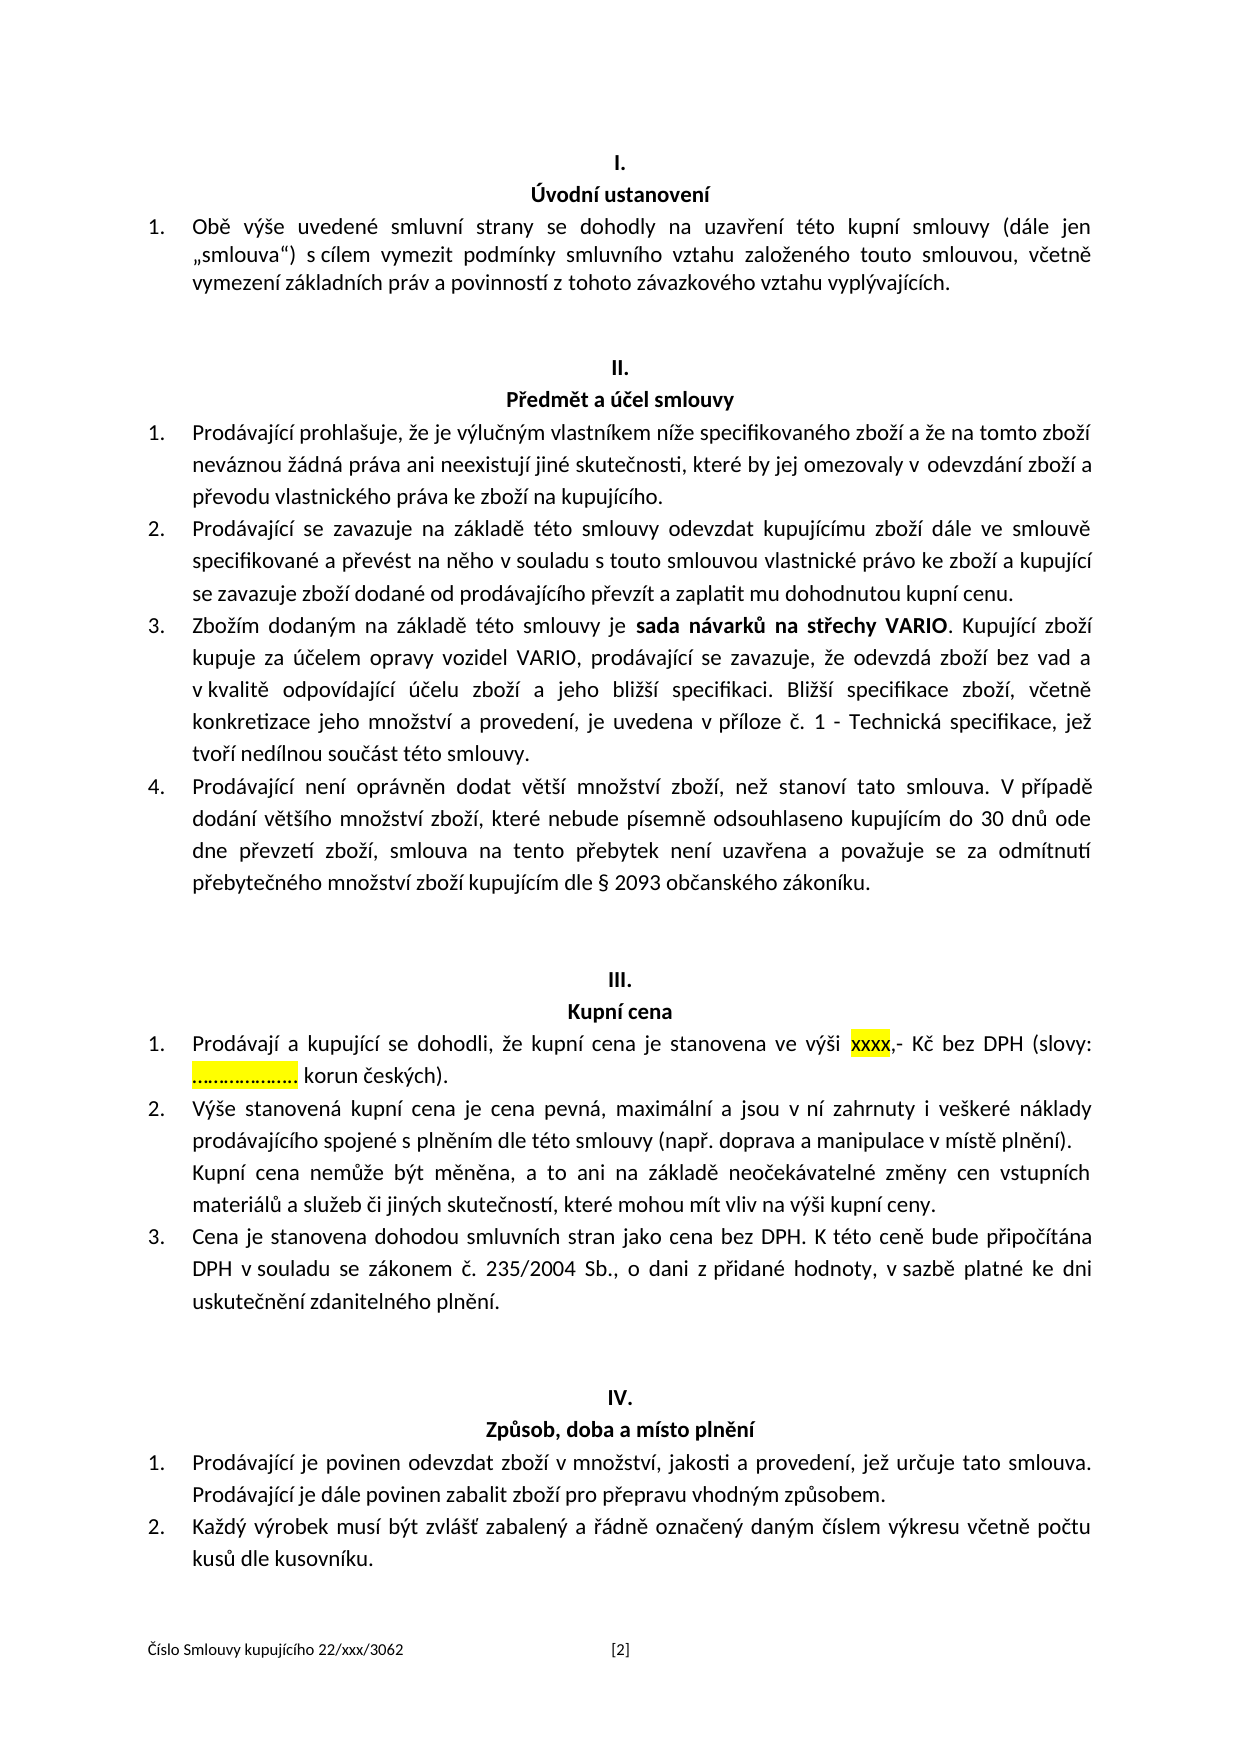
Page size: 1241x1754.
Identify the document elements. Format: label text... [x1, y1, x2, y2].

list Zbožím dodaným na základě této smlouvy je sada návarků na střechy VARIO. Kupující zboží kupuje za účelem opravy vozidel VARIO, prodávající se zavazuje, že odevzdá zboží bez vad a v kvalitě odpovídající účelu zboží a jeho bližší specifikaci. Bližší specifikace zboží, včetně konkretizace jeho množství a provedení, je uvedena v příloze č. 1 - Technická specifikace, jež tvoří nedílnou součást této smlouvy. [148, 611, 1092, 768]
text III. [148, 965, 1092, 993]
list Prodávající není oprávněn dodat větší množství zboží, než stanoví tato smlouva. V případě dodání většího množství zboží, které nebude písemně odsouhlaseno kupujícím do 30 dnů ode dne převzetí zboží, smlouva na tento přebytek není uzavřena a považuje se za odmítnutí přebytečného množství zboží kupujícím dle § 2093 občanského zákoníku. [148, 772, 1092, 896]
list Obě výše uvedené smluvní strany se dohodly na uzavření této kupní smlouvy (dále jen „smlouva“) s cílem vymezit podmínky smluvního vztahu založeného touto smlouvou, včetně vymezení základních práv a povinností z tohoto závazkového vztahu vyplývajících. [148, 212, 1092, 296]
text IV. [148, 1383, 1092, 1411]
text Kupní cena nemůže být měněna, a to ani na základě neočekávatelné změny cen vstupních materiálů a služeb či jiných skutečností, které mohou mít vliv na výši kupní ceny. [192, 1158, 1092, 1218]
text Způsob, doba a místo plnění [148, 1416, 1092, 1443]
list Prodávají a kupující se dohodli, že kupní cena je stanovena ve výši xxxx,- Kč bez DPH (slovy: ……………….. korun českých). [148, 1029, 1092, 1089]
list Prodávající prohlašuje, že je výlučným vlastníkem níže specifikovaného zboží a že na tomto zboží neváznou žádná práva ani neexistují jiné skutečnosti, které by jej omezovaly v odevzdání zboží a převodu vlastnického práva ke zboží na kupujícího. [148, 418, 1092, 510]
list Cena je stanovena dohodou smluvních stran jako cena bez DPH. K této ceně bude připočítána DPH v souladu se zákonem č. 235/2004 Sb., o dani z přidané hodnoty, v sazbě platné ke dni uskutečnění zdanitelného plnění. [148, 1222, 1092, 1315]
text Předmět a účel smlouvy [148, 386, 1092, 413]
list Prodávající je povinen odevzdat zboží v množství, jakosti a provedení, jež určuje tato smlouva. Prodávající je dále povinen zabalit zboží pro přepravu vhodným způsobem. [148, 1448, 1092, 1508]
subtitle I. [148, 148, 1092, 176]
subtitle II. [148, 353, 1092, 381]
list Každý výrobek musí být zvlášť zabalený a řádně označený daným číslem výkresu včetně počtu kusů dle kusovníku. [148, 1512, 1092, 1572]
list Prodávající se zavazuje na základě této smlouvy odevzdat kupujícímu zboží dále ve smlouvě specifikované a převést na něho v souladu s touto smlouvou vlastnické právo ke zboží a kupující se zavazuje zboží dodané od prodávajícího převzít a zaplatit mu dohodnutou kupní cenu. [148, 514, 1092, 607]
text Kupní cena [148, 997, 1092, 1025]
list Výše stanovená kupní cena je cena pevná, maximální a jsou v ní zahrnuty i veškeré náklady prodávajícího spojené s plněním dle této smlouvy (např. doprava a manipulace v místě plnění). [148, 1094, 1092, 1154]
text Úvodní ustanovení [148, 180, 1092, 208]
